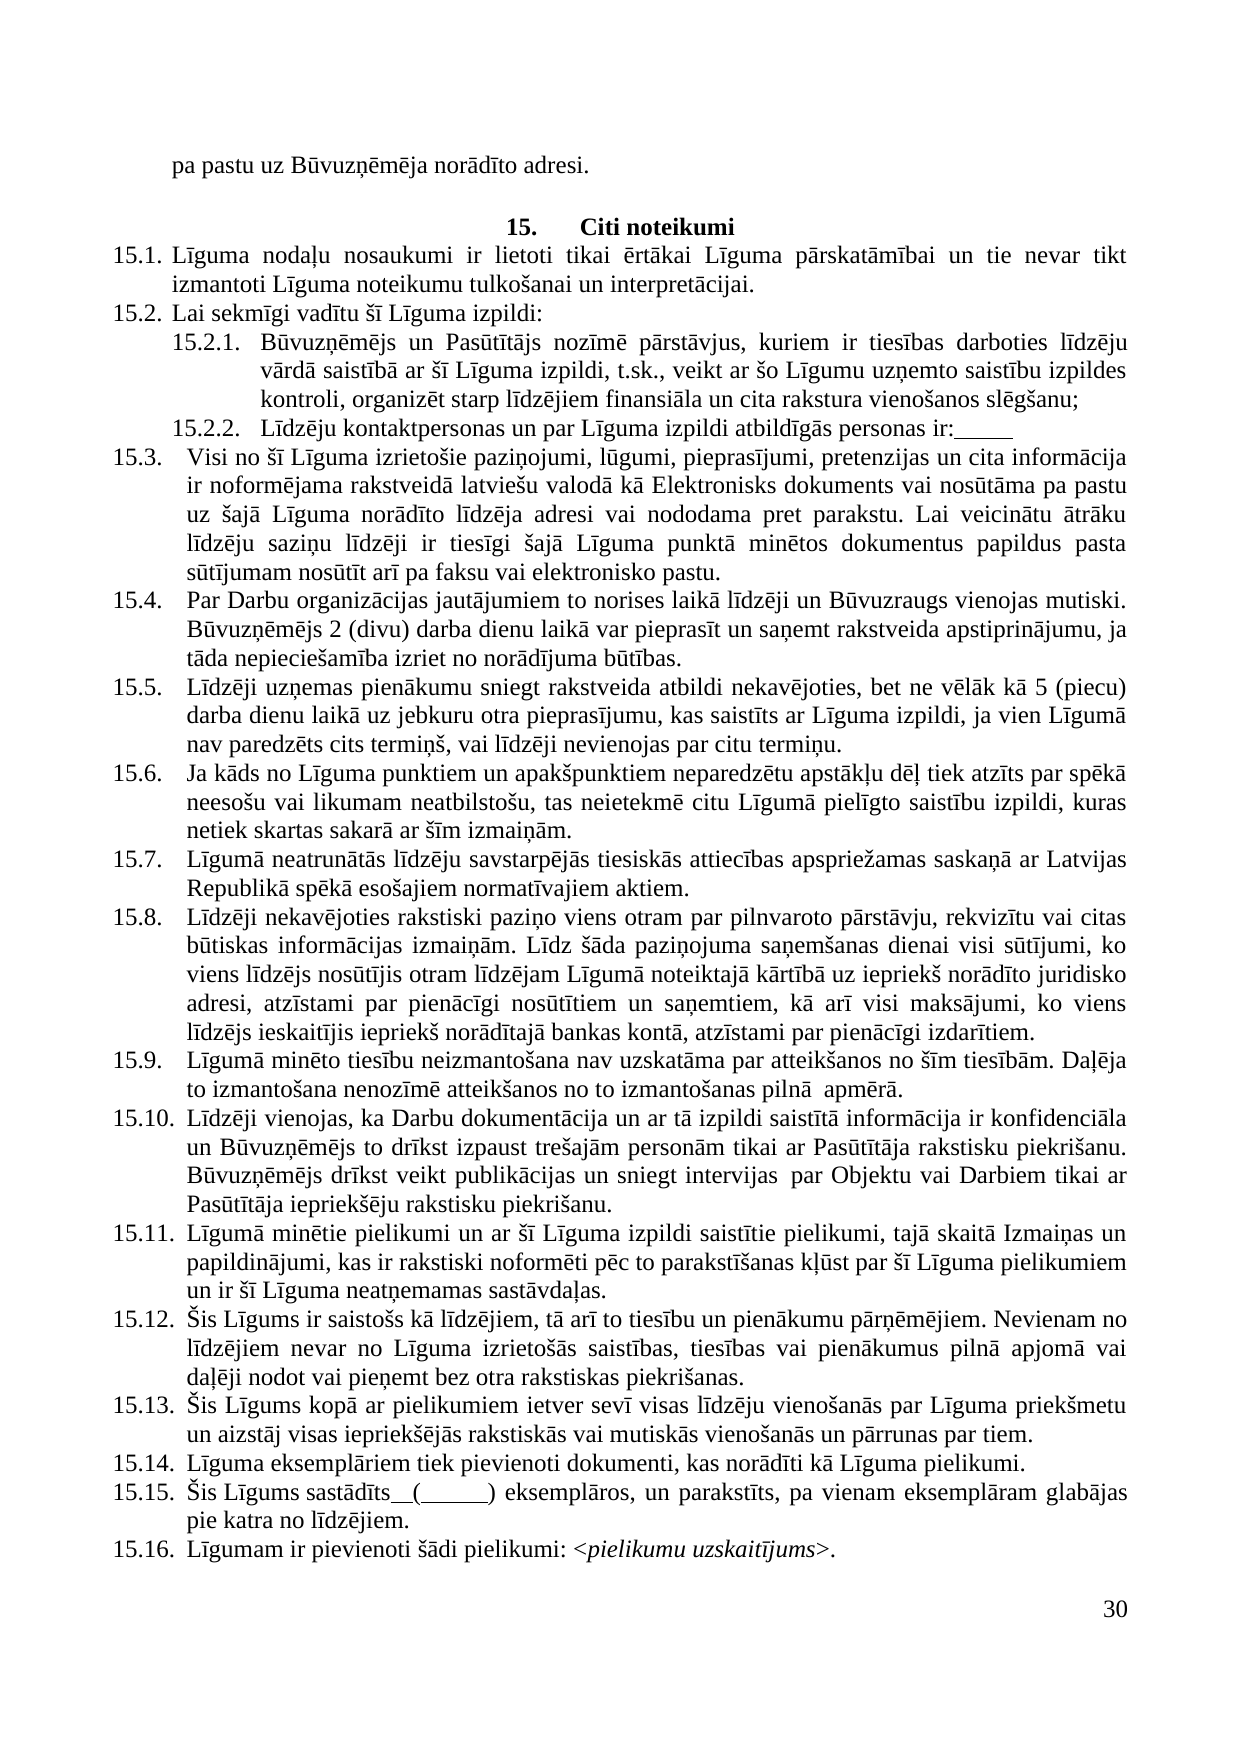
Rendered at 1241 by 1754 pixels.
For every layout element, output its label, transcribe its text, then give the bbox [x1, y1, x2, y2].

list Līguma nodaļu nosaukumi ir lietoti tikai ērtākai Līguma pārskatāmībai un tie nevar tikt izmantoti Līguma noteikumu tulkošanai un interpretācijai. [112, 241, 1128, 298]
list Līdzēji uzņemas pienākumu sniegt rakstveida atbildi nekavējoties, bet ne vēlāk kā 5 (piecu) darba dienu laikā uz jebkuru otra pieprasījumu, kas saistīts ar Līguma izpildi, ja vien Līgumā nav paredzēts cits termiņš, vai līdzēji nevienojas par citu termiņu. [112, 672, 1128, 758]
list Citi noteikumi [112, 212, 1128, 241]
list Lai sekmīgi vadītu šī Līguma izpildi: [112, 298, 1128, 327]
list Līdzēju kontaktpersonas un par Līguma izpildi atbildīgās personas ir: [172, 413, 1128, 442]
list Visi no šī Līguma izrietošie paziņojumi, lūgumi, pieprasījumi, pretenzijas un cita informācija ir noformējama rakstveidā latviešu valodā kā Elektronisks dokuments vai nosūtāma pa pastu uz šajā Līguma norādīto līdzēja adresi vai nododama pret parakstu. Lai veicinātu ātrāku līdzēju saziņu līdzēji ir tiesīgi šajā Līguma punktā minētos dokumentus papildus pasta sūtījumam nosūtīt arī pa faksu vai elektronisko pastu. [112, 442, 1128, 586]
list Ja kāds no Līguma punktiem un apakšpunktiem neparedzētu apstākļu dēļ tiek atzīts par spēkā neesošu vai likumam neatbilstošu, tas neietekmē citu Līgumā pielīgto saistību izpildi, kuras netiek skartas sakarā ar šīm izmaiņām. [112, 758, 1128, 844]
list Līgumam ir pievienoti šādi pielikumi: <pielikumu uzskaitījums>. [112, 1534, 1128, 1563]
list Līdzēji vienojas, ka Darbu dokumentācija un ar tā izpildi saistītā informācija ir konfidenciāla un Būvuzņēmējs to drīkst izpaust trešajām personām tikai ar Pasūtītāja rakstisku piekrišanu. Būvuzņēmējs drīkst veikt publikācijas un sniegt intervijas par Objektu vai Darbiem tikai ar Pasūtītāja iepriekšēju rakstisku piekrišanu. [112, 1103, 1128, 1218]
list Līgumā neatrunātās līdzēju savstarpējās tiesiskās attiecības apspriežamas saskaņā ar Latvijas Republikā spēkā esošajiem normatīvajiem aktiem. [112, 844, 1128, 902]
list Līgumā minētie pielikumi un ar šī Līguma izpildi saistītie pielikumi, tajā skaitā Izmaiņas un papildinājumi, kas ir rakstiski noformēti pēc to parakstīšanas kļūst par šī Līguma pielikumiem un ir šī Līguma neatņemamas sastāvdaļas. [112, 1218, 1128, 1304]
list Būvuzņēmējs un Pasūtītājs nozīmē pārstāvjus, kuriem ir tiesības darboties līdzēju vārdā saistībā ar šī Līguma izpildi, t.sk., veikt ar šo Līgumu uzņemto saistību izpildes kontroli, organizēt starp līdzējiem finansiāla un cita rakstura vienošanos slēgšanu; [172, 327, 1128, 413]
list Par Darbu organizācijas jautājumiem to norises laikā līdzēji un Būvuzraugs vienojas mutiski. Būvuzņēmējs 2 (divu) darba dienu laikā var pieprasīt un saņemt rakstveida apstiprinājumu, ja tāda nepieciešamība izriet no norādījuma būtības. [112, 586, 1128, 672]
list Šis Līgums kopā ar pielikumiem ietver sevī visas līdzēju vienošanās par Līguma priekšmetu un aizstāj visas iepriekšējās rakstiskās vai mutiskās vienošanās un pārrunas par tiem. [112, 1391, 1128, 1448]
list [112, 150, 1128, 179]
list Līdzēji nekavējoties rakstiski paziņo viens otram par pilnvaroto pārstāvju, rekvizītu vai citas būtiskas informācijas izmaiņām. Līdz šāda paziņojuma saņemšanas dienai visi sūtījumi, ko viens līdzējs nosūtījis otram līdzējam Līgumā noteiktajā kārtībā uz iepriekš norādīto juridisko adresi, atzīstami par pienācīgi nosūtītiem un saņemtiem, kā arī visi maksājumi, ko viens līdzējs ieskaitījis iepriekš norādītajā bankas kontā, atzīstami par pienācīgi izdarītiem. [112, 902, 1128, 1046]
list Šis Līgums ir saistošs kā līdzējiem, tā arī to tiesību un pienākumu pārņēmējiem. Nevienam no līdzējiem nevar no Līguma izrietošās saistības, tiesības vai pienākumus pilnā apjomā vai daļēji nodot vai pieņemt bez otra rakstiskas piekrišanas. [112, 1304, 1128, 1391]
list Šis Līgums sastādīts ( ) eksemplāros, un parakstīts, pa vienam eksemplāram glabājas pie katra no līdzējiem. [112, 1477, 1128, 1534]
list Līguma eksemplāriem tiek pievienoti dokumenti, kas norādīti kā Līguma pielikumi. [112, 1448, 1128, 1477]
list Līgumā minēto tiesību neizmantošana nav uzskatāma par atteikšanos no šīm tiesībām. Daļēja to izmantošana nenozīmē atteikšanos no to izmantošanas pilnā apmērā. [112, 1046, 1128, 1103]
